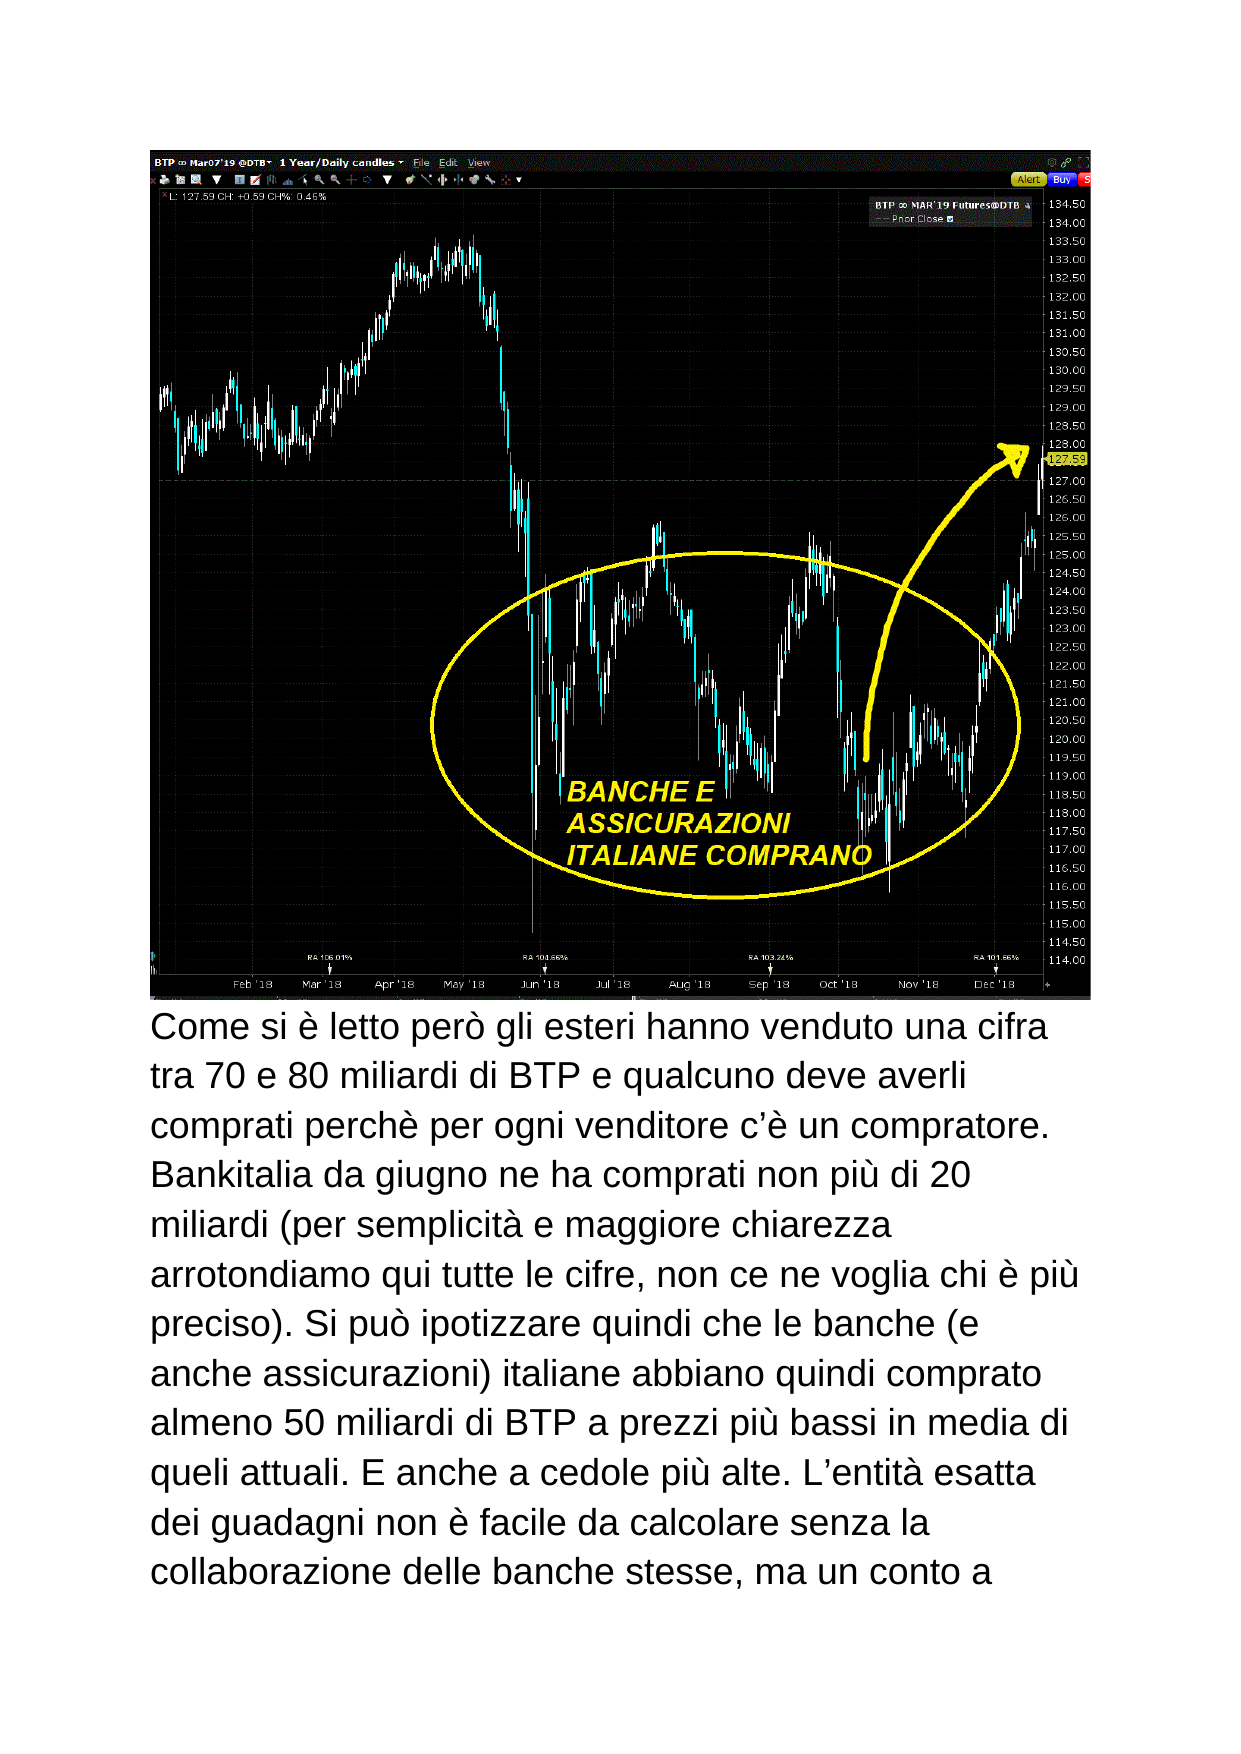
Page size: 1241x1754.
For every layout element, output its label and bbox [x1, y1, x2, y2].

text [150, 1004, 1090, 1592]
picture [150, 150, 1091, 1000]
